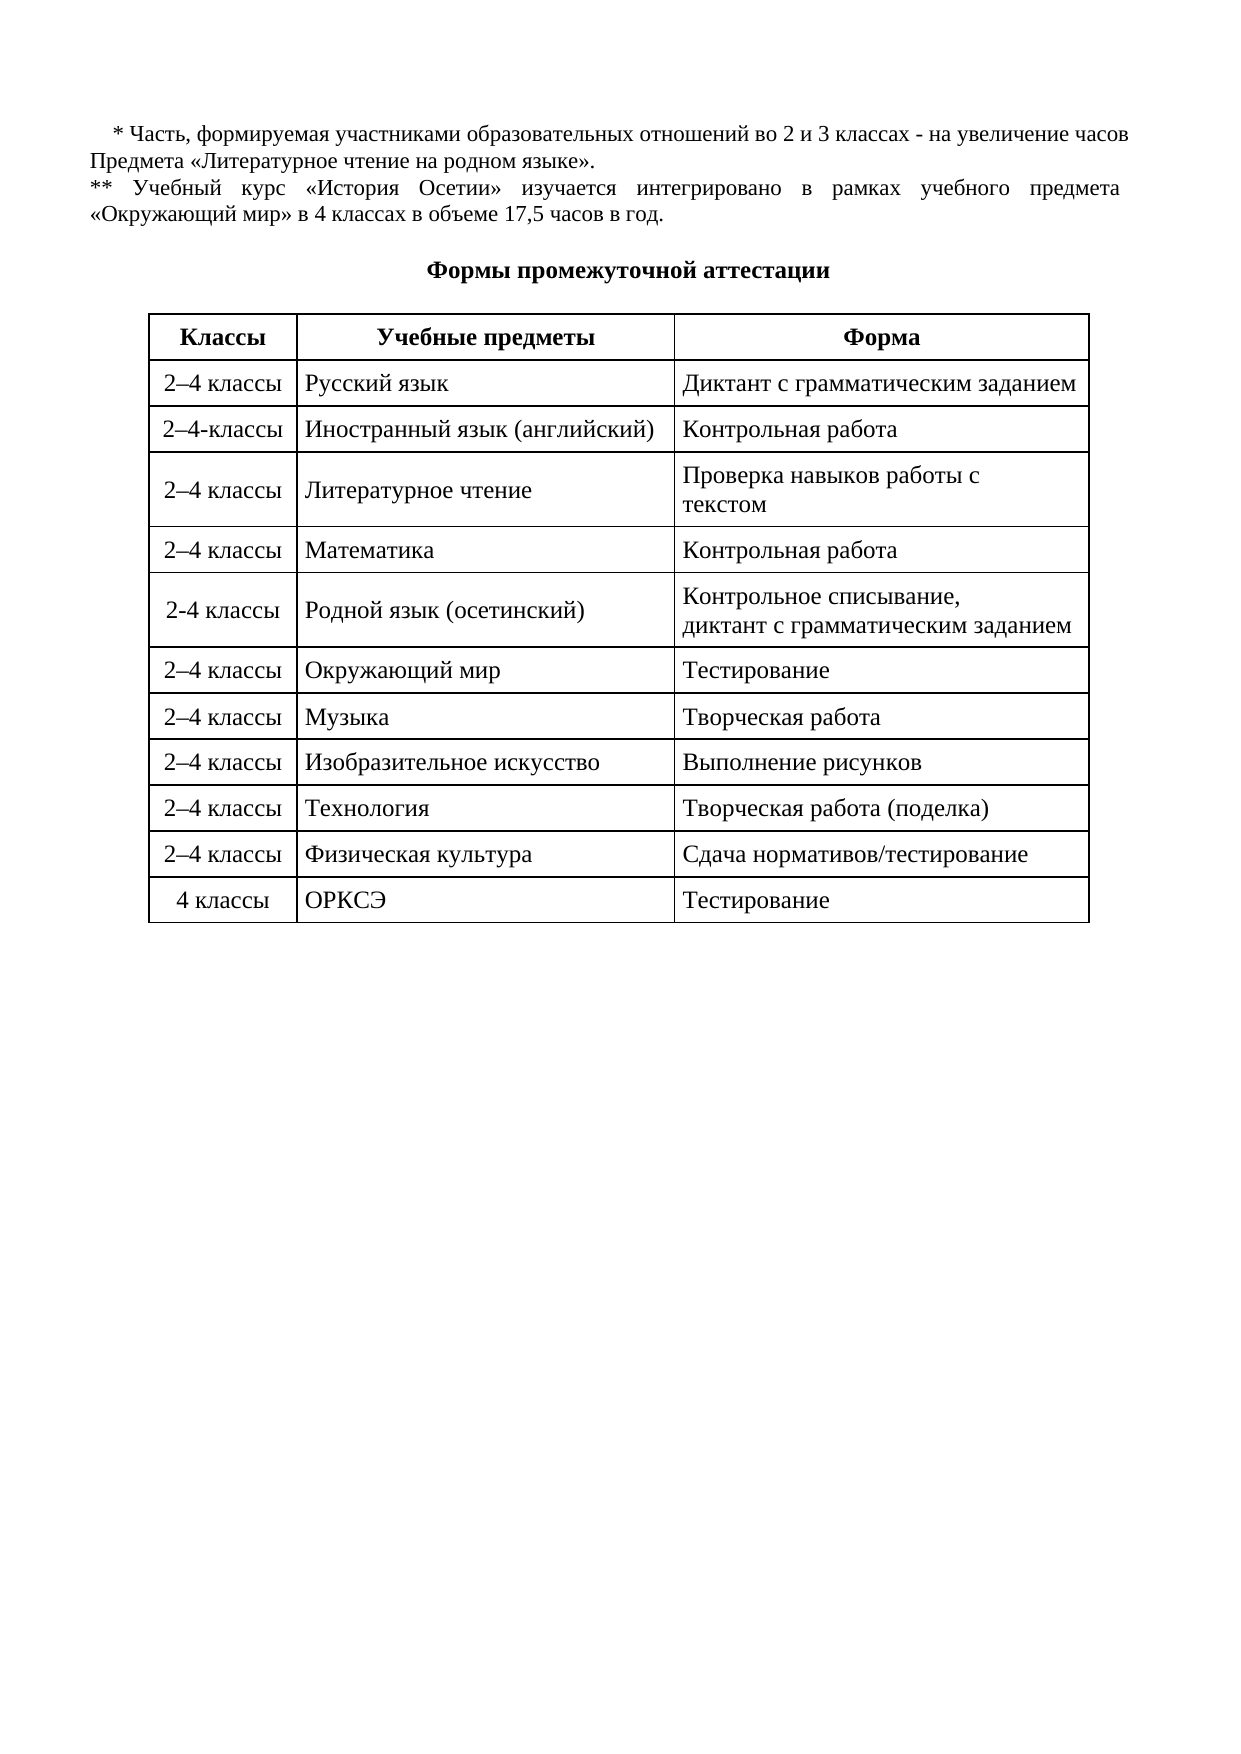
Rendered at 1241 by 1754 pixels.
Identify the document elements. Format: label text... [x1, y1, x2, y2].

table_cell 2–4 классы [150, 648, 296, 692]
table_cell Физическая культура [298, 832, 674, 876]
table_header Учебные предметы [298, 315, 674, 359]
table_cell 2–4-классы [150, 407, 296, 451]
table_cell 2–4 классы [150, 361, 296, 405]
table_cell Русский язык [298, 361, 674, 405]
text Предмета «Литературное чтение на родном языке». [89, 147, 1167, 173]
table_cell Выполнение рисунков [675, 740, 1088, 784]
table_cell Литературное чтение [298, 453, 674, 526]
table_cell Сдача нормативов/тестирование [675, 832, 1088, 876]
table_cell Творческая работа (поделка) [675, 786, 1088, 830]
table_cell Тестирование [675, 648, 1088, 692]
table_cell Диктант с грамматическим заданием [675, 361, 1088, 405]
table_cell 2–4 классы [150, 740, 296, 784]
table_cell 2–4 классы [150, 694, 296, 738]
table_cell Контрольное списывание, диктант с грамматическим заданием [675, 573, 1088, 646]
table_cell 2-4 классы [150, 573, 296, 646]
table_cell Изобразительное искусство [298, 740, 674, 784]
table_cell 2–4 классы [150, 527, 296, 572]
table_cell 2–4 классы [150, 832, 296, 876]
table_cell Родной язык (осетинский) [298, 573, 674, 646]
table_cell Иностранный язык (английский) [298, 407, 674, 451]
text * Часть, формируемая участниками образовательных отношений во 2 и 3 классах - на увеличение часов [89, 121, 1167, 147]
text Формы промежуточной аттестации [89, 255, 1167, 284]
table_cell 2–4 классы [150, 453, 296, 526]
table_cell Тестирование [675, 878, 1088, 922]
table_cell Окружающий мир [298, 648, 674, 692]
table_cell ОРКСЭ [298, 878, 674, 922]
table_cell Музыка [298, 694, 674, 738]
table_cell 4 классы [150, 878, 296, 922]
table_cell 2–4 классы [150, 786, 296, 830]
table_cell Технология [298, 786, 674, 830]
table_cell Контрольная работа [675, 527, 1088, 572]
table_cell Проверка навыков работы с текстом [675, 453, 1088, 526]
table_cell Математика [298, 527, 674, 572]
table_cell Контрольная работа [675, 407, 1088, 451]
table_header Классы [150, 315, 296, 359]
table_header Форма [675, 315, 1088, 359]
table_cell Творческая работа [675, 694, 1088, 738]
text ** Учебный курс «История Осетии» изучается интегрировано в рамках учебного предмета «Окружающий мир» в 4 классах в объеме 17,5 часов в год. [89, 174, 1121, 226]
